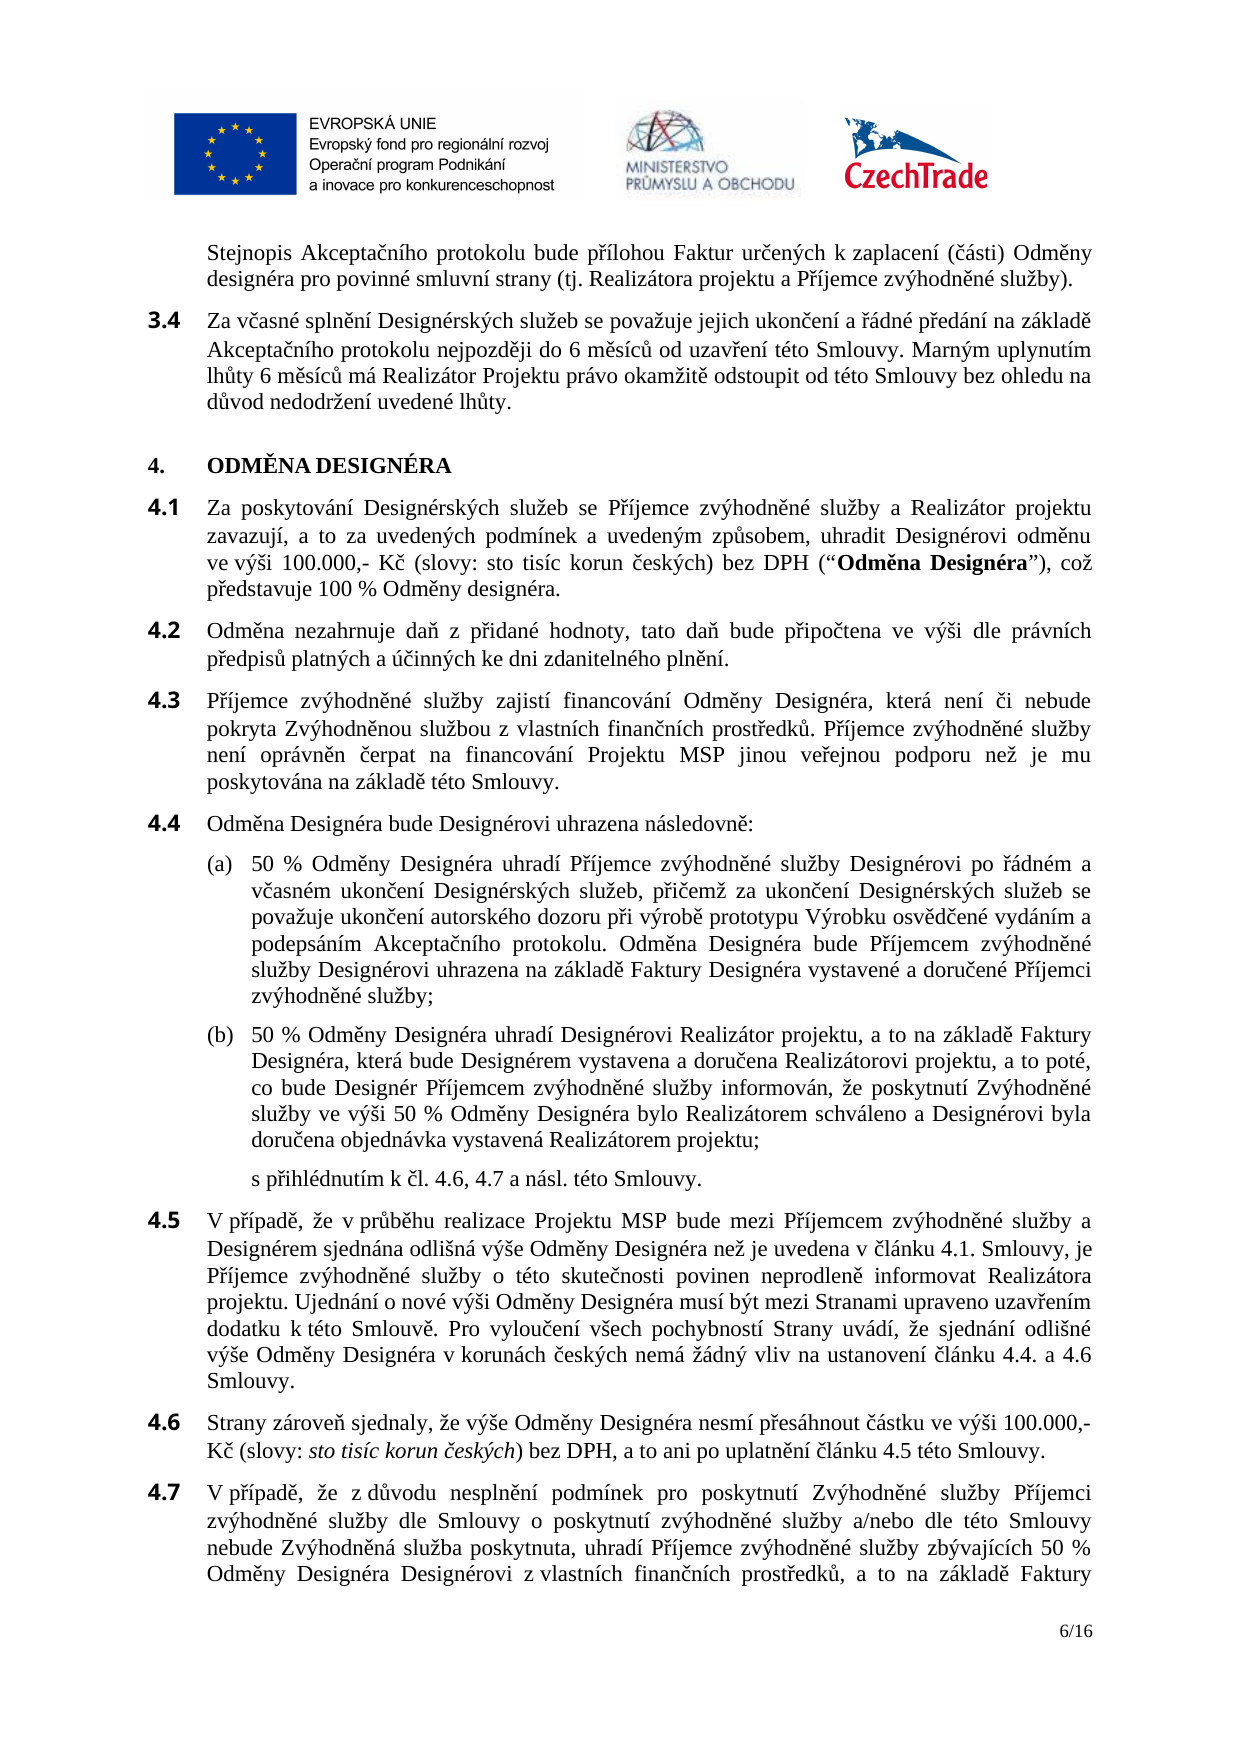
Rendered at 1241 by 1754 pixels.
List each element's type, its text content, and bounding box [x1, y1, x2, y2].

picture [845, 105, 988, 201]
text Za včasné splnění Designérských služeb se považuje jejich ukončení a řádné předání na základě Akceptačního protokolu nejpozději do 6 měsíců od uzavření této Smlouvy. Marným uplynutím lhůty 6 měsíců má Realizátor Projektu právo okamžitě odstoupit od této Smlouvy bez ohledu na důvod nedodržení uvedené lhůty. [148, 304, 1093, 415]
text Odměna Designéra bude Designérovi uhrazena následovně: [148, 807, 1093, 838]
text 50 % Odměny Designéra uhradí Příjemce zvýhodněné služby Designérovi po řádném a včasném ukončení Designérských služeb, přičemž za ukončení Designérských služeb se považuje ukončení autorského dozoru při výrobě prototypu Výrobku osvědčené vydáním a podepsáním Akceptačního protokolu. Odměna Designéra bude Příjemcem zvýhodněné služby Designérovi uhrazena na základě Faktury Designéra vystavené a doručené Příjemci zvýhodněné služby; [207, 851, 1093, 1009]
text V případě, že v průběhu realizace Projektu MSP bude mezi Příjemcem zvýhodněné služby a Designérem sjednána odlišná výše Odměny Designéra než je uvedena v článku 4.1. Smlouvy, je Příjemce zvýhodněné služby o této skutečnosti povinen neprodleně informovat Realizátora projektu. Ujednání o nové výši Odměny Designéra musí být mezi Stranami upraveno uzavřením dodatku k této Smlouvě. Pro vyloučení všech pochybností Strany uvádí, že sjednání odlišné výše Odměny Designéra v korunách českých nemá žádný vliv na ustanovení článku 4.4. a 4.6 Smlouvy. [148, 1204, 1093, 1394]
subtitle odměna designéra [148, 452, 1093, 478]
picture [147, 86, 582, 201]
text Za poskytování Designérských služeb se Příjemce zvýhodněné služby a Realizátor projektu zavazují, a to za uvedených podmínek a uvedeným způsobem, uhradit Designérovi odměnu ve výši 100.000,- Kč (slovy: sto tisíc korun českých) bez DPH (“Odměna Designéra”), což představuje 100 % Odměny designéra. [148, 491, 1093, 601]
list s přihlédnutím k čl. 4.6, 4.7 a násl. této Smlouvy. [251, 1165, 1093, 1192]
text Strany zároveň sjednaly, že výše Odměny Designéra nesmí přesáhnout částku ve výši 100.000,- Kč (slovy: sto tisíc korun českých) bez DPH, a to ani po uplatnění článku 4.5 této Smlouvy. [148, 1406, 1093, 1464]
text Příjemce zvýhodněné služby zajistí financování Odměny Designéra, která není či nebude pokryta Zvýhodněnou službou z vlastních finančních prostředků. Příjemce zvýhodněné služby není oprávněn čerpat na financování Projektu MSP jinou veřejnou podporu než je mu poskytována na základě této Smlouvy. [148, 684, 1093, 794]
text Odměna nezahrnuje daň z přidané hodnoty, tato daň bude připočtena ve výši dle právních předpisů platných a účinných ke dni zdanitelného plnění. [148, 614, 1093, 671]
picture [616, 100, 805, 201]
text 50 % Odměny Designéra uhradí Designérovi Realizátor projektu, a to na základě Faktury Designéra, která bude Designérem vystavena a doručena Realizátorovi projektu, a to poté, co bude Designér Příjemcem zvýhodněné služby informován, že poskytnutí Zvýhodněné služby ve výši 50 % Odměny Designéra bylo Realizátorem schváleno a Designérovi byla doručena objednávka vystavená Realizátorem projektu; [207, 1021, 1093, 1153]
